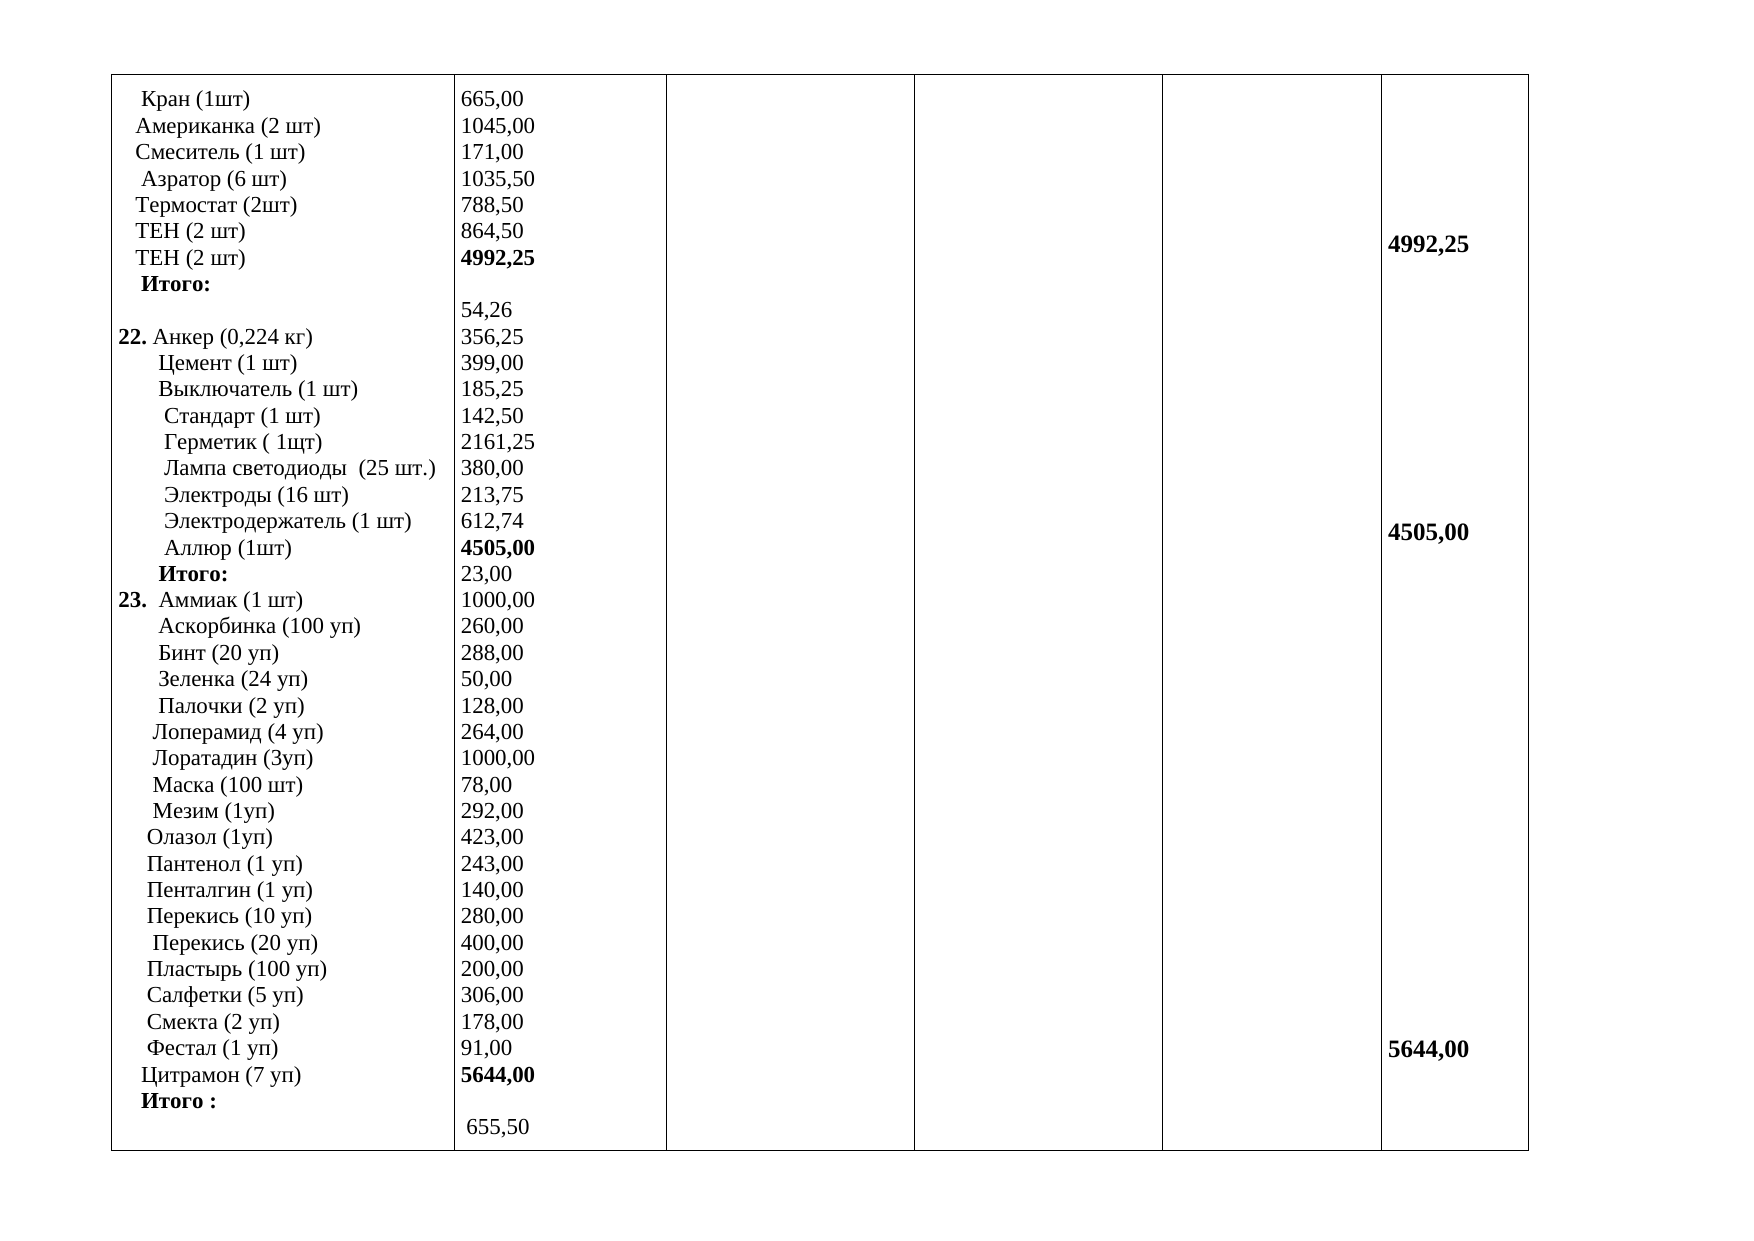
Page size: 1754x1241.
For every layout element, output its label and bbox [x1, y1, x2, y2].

table_cell [1163, 75, 1381, 1150]
table_cell [667, 75, 914, 1150]
table_cell [455, 75, 666, 1150]
table_cell [915, 75, 1162, 1150]
table_cell [1382, 75, 1528, 1150]
table_cell [112, 75, 454, 1150]
